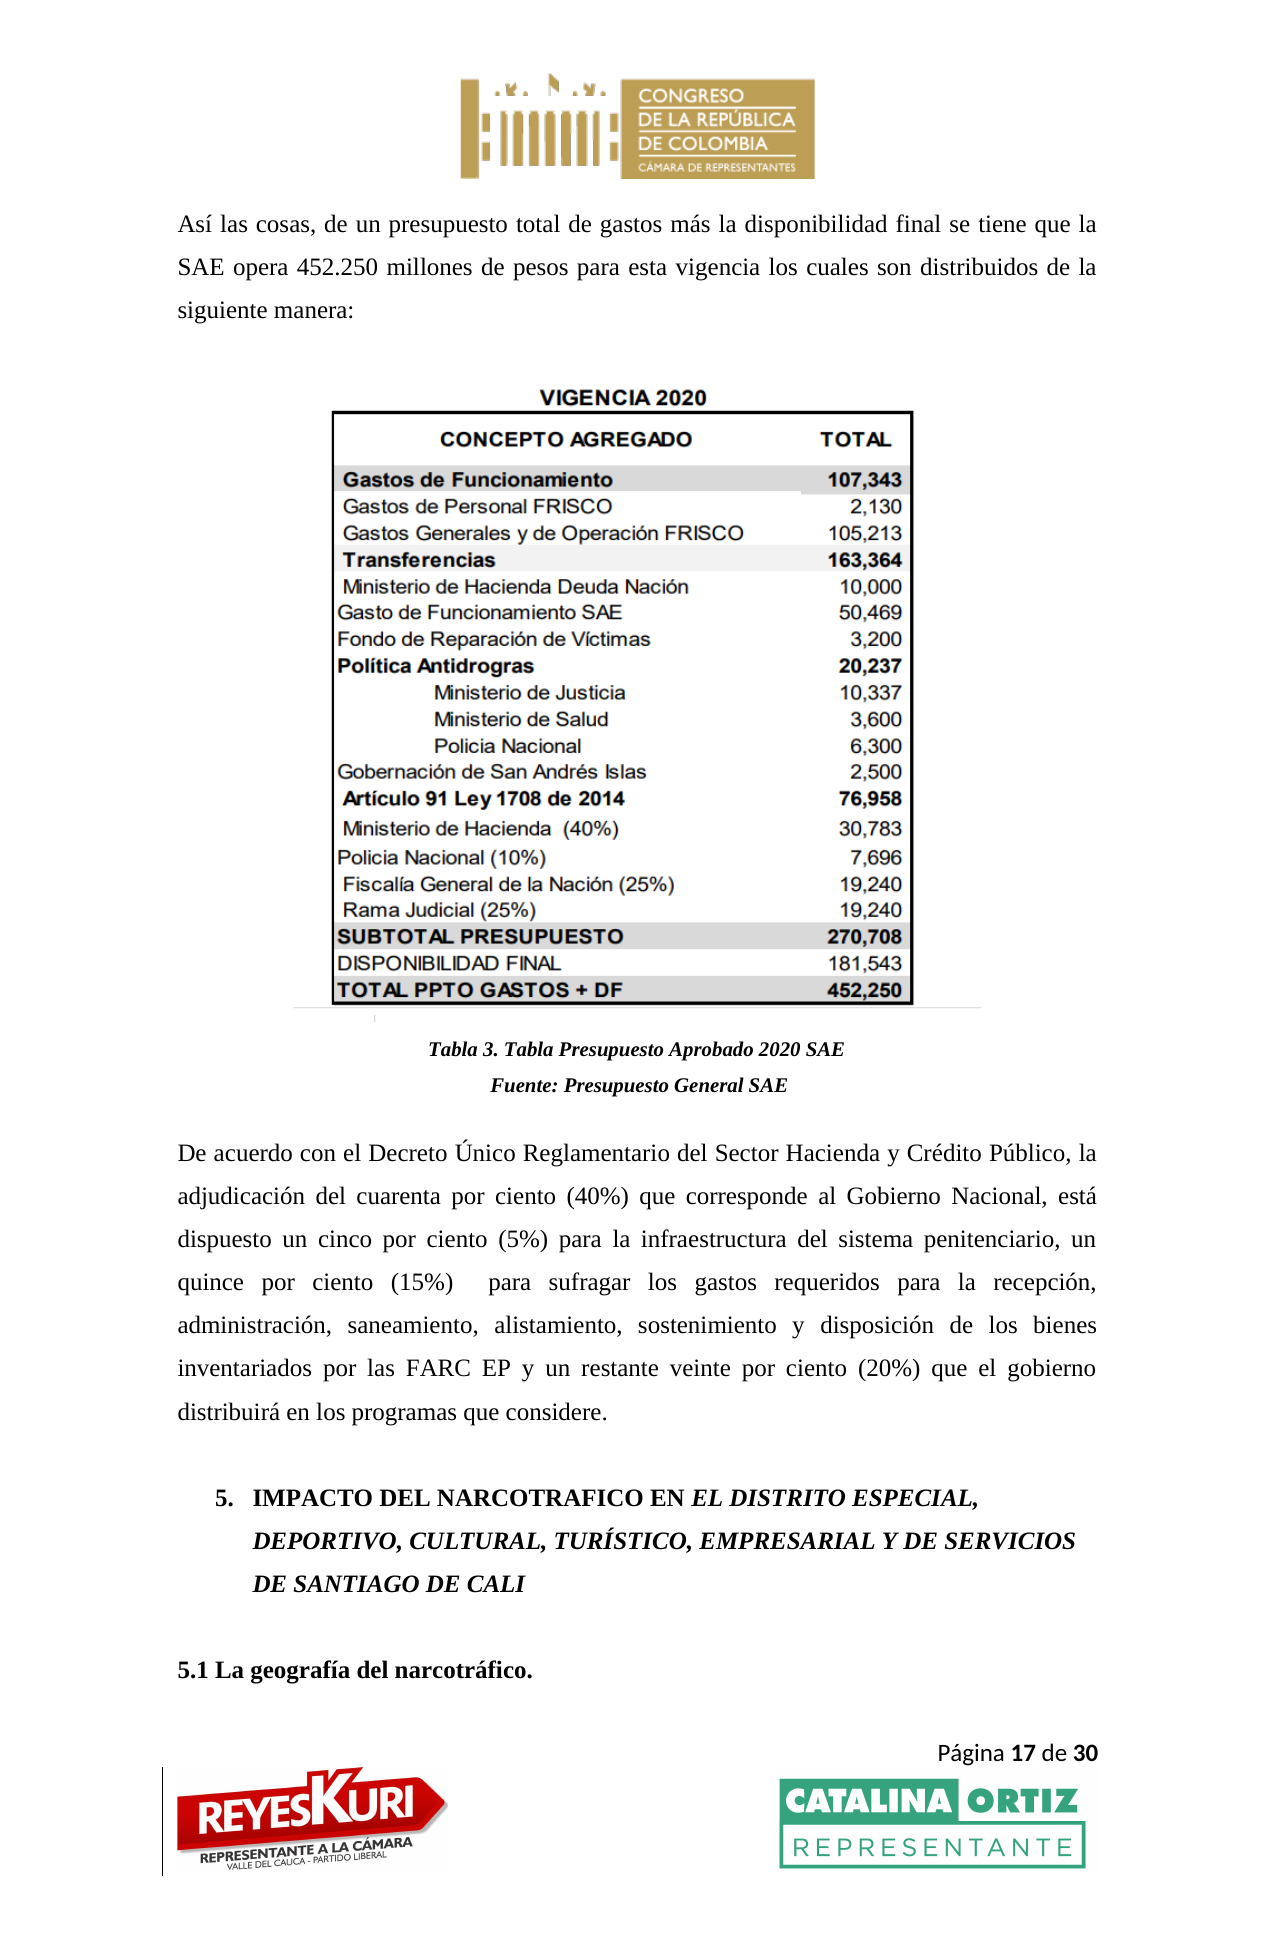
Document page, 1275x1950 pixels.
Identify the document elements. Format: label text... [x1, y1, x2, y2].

text De acuerdo con el Decreto Único Reglamentario del Sector Hacienda y Crédito Público, la adjudicación del cuarenta por ciento (40%) que corresponde al Gobierno Nacional, está dispuesto un cinco por ciento (5%) para la infraestructura del sistema penitenciario, un quince por ciento (15%) para sufragar los gastos requeridos para la recepción, administración, saneamiento, alistamiento, sostenimiento y disposición de los bienes inventariados por las FARC EP y un restante veinte por ciento (20%) que el gobierno distribuirá en los programas que considere. [177, 1138, 1098, 1425]
picture [460, 73, 815, 179]
list IMPACTO DEL NARCOTRAFICO EN EL DISTRITO ESPECIAL, DEPORTIVO, CULTURAL, TURÍSTICO, EMPRESARIAL Y DE SERVICIOS DE SANTIAGO DE CALI [215, 1483, 1098, 1598]
picture [775, 1768, 1098, 1874]
picture [177, 1767, 449, 1870]
text 5.1 La geografía del narcotráfico. [177, 1655, 1098, 1684]
text Tabla 3. Tabla Presupuesto Aprobado 2020 SAE [177, 1037, 1098, 1061]
picture [293, 381, 982, 1022]
text Así las cosas, de un presupuesto total de gastos más la disponibilidad final se tiene que la SAE opera 452.250 millones de pesos para esta vigencia los cuales son distribuidos de la siguiente manera: [177, 209, 1098, 324]
text Fuente: Presupuesto General SAE [177, 1073, 1098, 1097]
